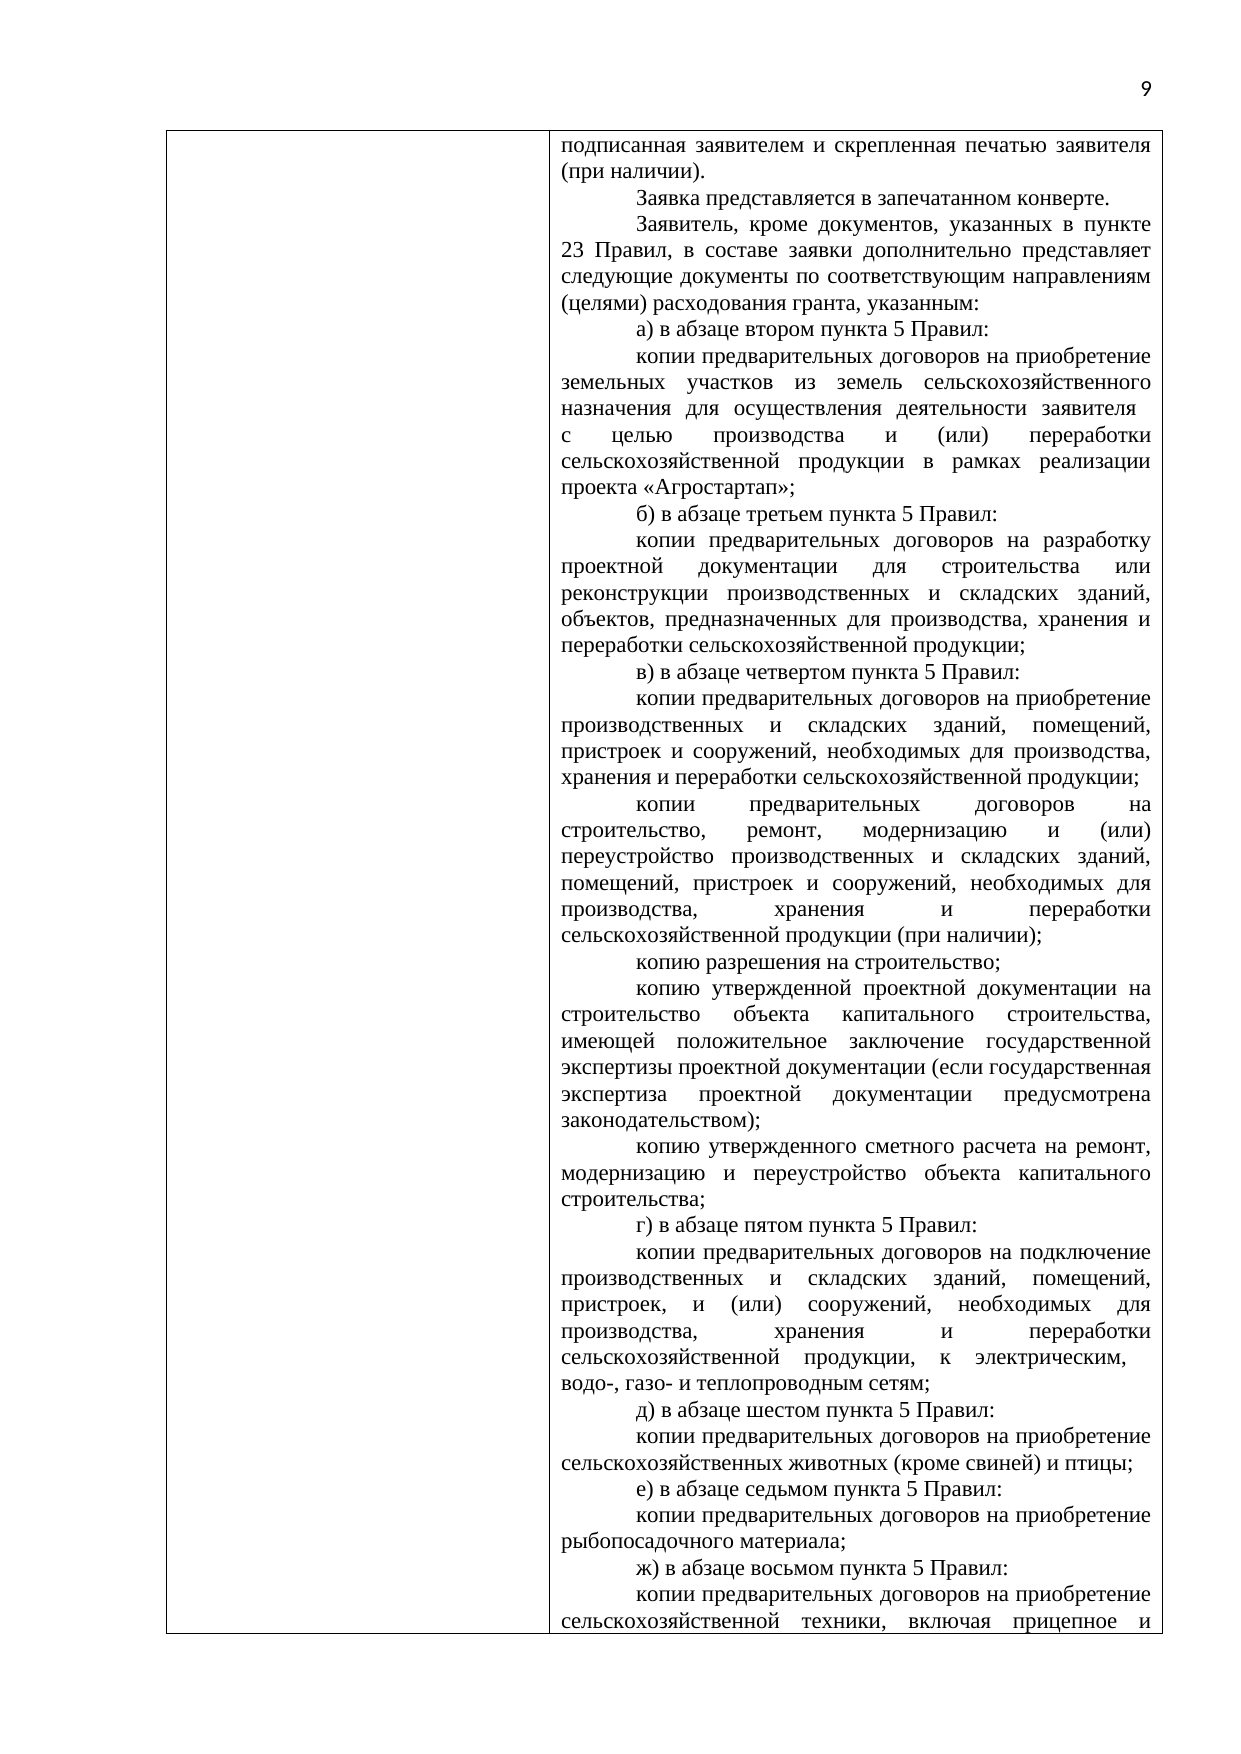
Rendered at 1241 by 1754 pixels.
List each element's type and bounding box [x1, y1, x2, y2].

table_cell [167, 131, 549, 1633]
table_cell [550, 131, 1162, 1633]
